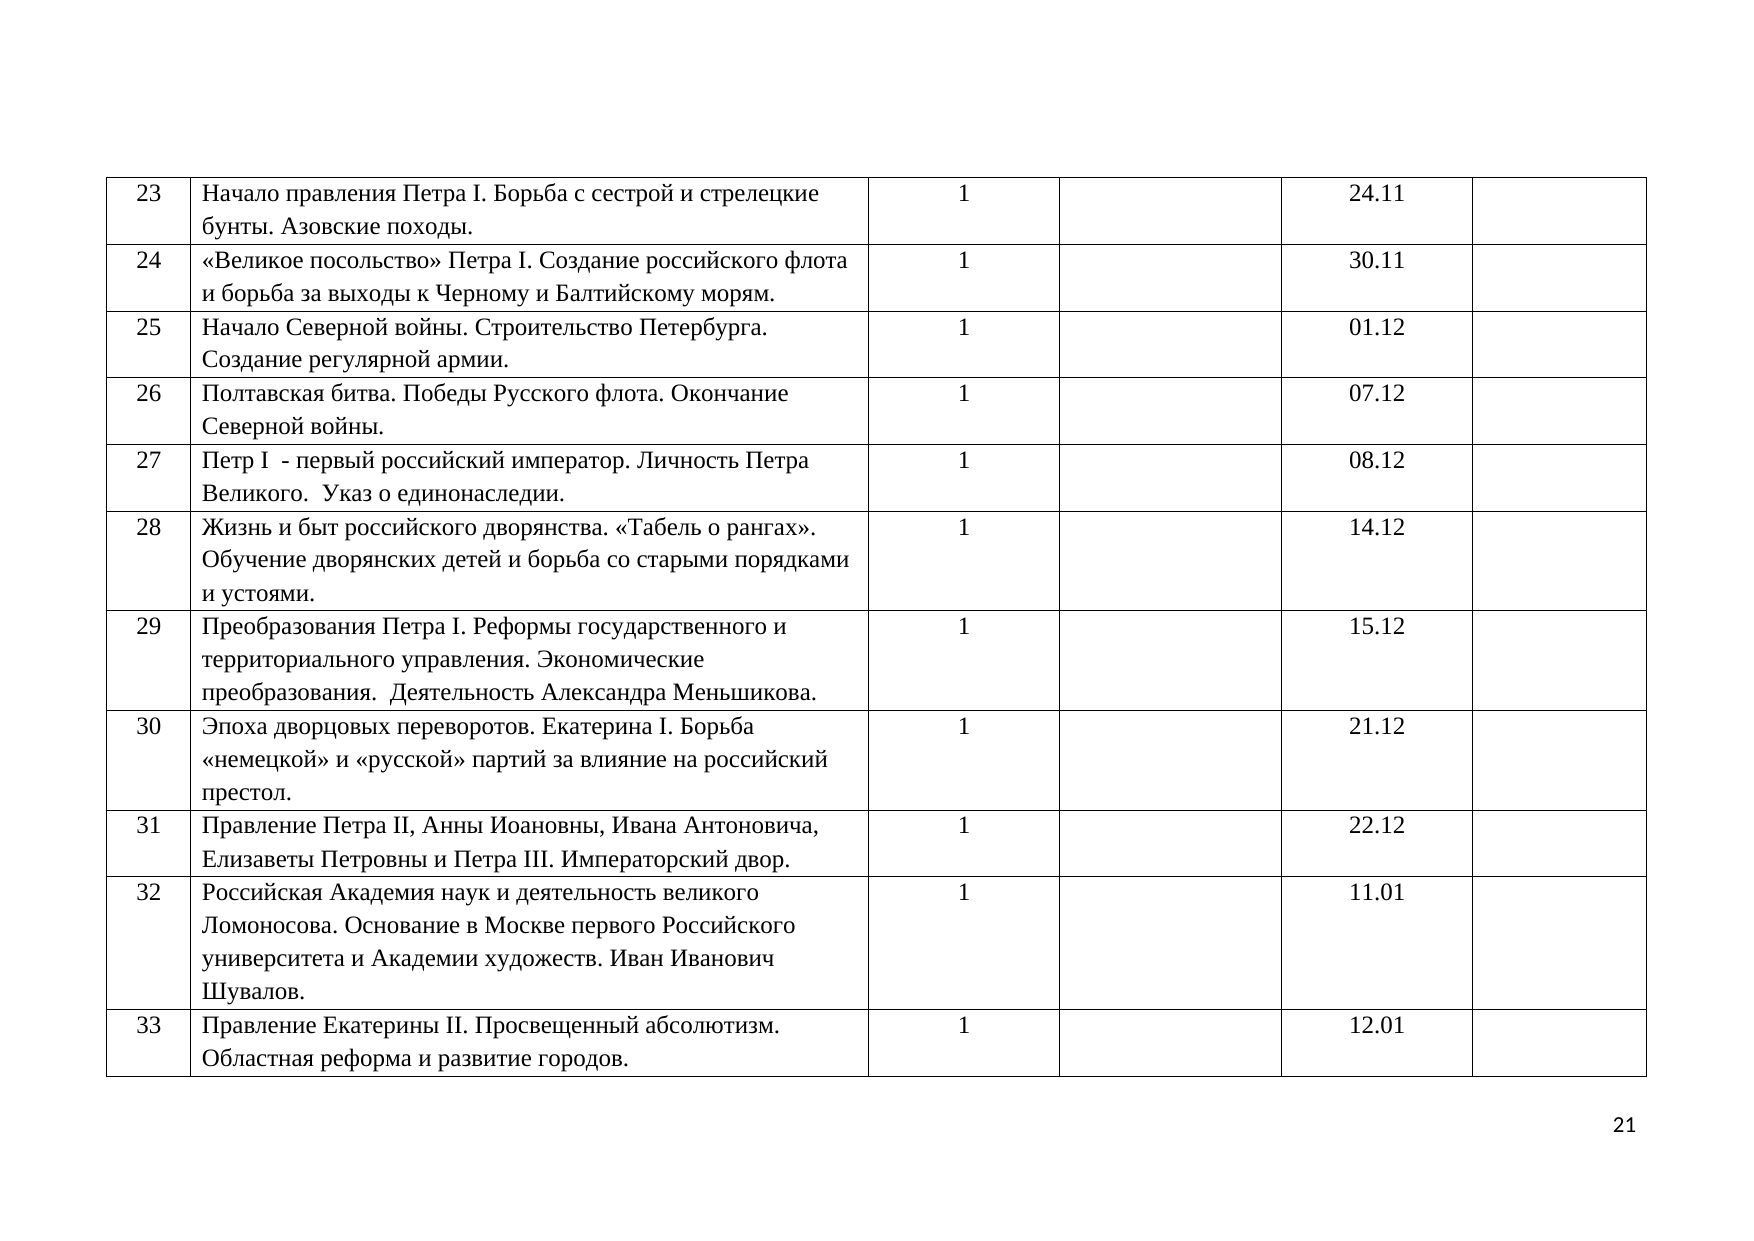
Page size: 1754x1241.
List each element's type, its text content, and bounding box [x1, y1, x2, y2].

table_cell 30 [107, 711, 190, 809]
table_cell Начало правления Петра I. Борьба с сестрой и стрелецкие бунты. Азовские походы. [191, 178, 868, 244]
table_cell [1473, 1010, 1646, 1076]
table_cell 1 [869, 811, 1059, 876]
table_cell [1060, 1010, 1281, 1076]
table_cell 14.12 [1282, 512, 1472, 610]
table_cell 1 [869, 245, 1059, 311]
table_cell Правление Екатерины II. Просвещенный абсолютизм. Областная реформа и развитие городов. [191, 1010, 868, 1076]
table_cell [1473, 378, 1646, 444]
table_cell 11.01 [1282, 877, 1472, 1009]
table_cell [1473, 512, 1646, 610]
table_cell 1 [869, 877, 1059, 1009]
table_cell Полтавская битва. Победы Русского флота. Окончание Северной войны. [191, 378, 868, 444]
table_cell 15.12 [1282, 611, 1472, 710]
table_cell 33 [107, 1010, 190, 1076]
table_cell 07.12 [1282, 378, 1472, 444]
table_cell 01.12 [1282, 312, 1472, 377]
table_cell 32 [107, 877, 190, 1009]
table_cell [1060, 877, 1281, 1009]
table_cell Эпоха дворцовых переворотов. Екатерина I. Борьба «немецкой» и «русской» партий за влияние на российский престол. [191, 711, 868, 809]
table_cell Петр I - первый российский император. Личность Петра Великого. Указ о единонаследии. [191, 445, 868, 511]
table_cell [1060, 711, 1281, 809]
table_cell 12.01 [1282, 1010, 1472, 1076]
table_cell 1 [869, 512, 1059, 610]
table_cell 31 [107, 811, 190, 876]
table_cell [1060, 512, 1281, 610]
table_cell Жизнь и быт российского дворянства. «Табель о рангах». Обучение дворянских детей и борьба со старыми порядками и устоями. [191, 512, 868, 610]
table_cell [1060, 178, 1281, 244]
table_cell [1060, 811, 1281, 876]
table_cell [1060, 445, 1281, 511]
table_cell [1060, 245, 1281, 311]
table_cell 23 [107, 178, 190, 244]
table_cell [1473, 245, 1646, 311]
table_cell [1473, 877, 1646, 1009]
table_cell 1 [869, 711, 1059, 809]
table_cell 1 [869, 1010, 1059, 1076]
table_cell Преобразования Петра I. Реформы государственного и территориального управления. Экономические преобразования. Деятельность Александра Меньшикова. [191, 611, 868, 710]
table_cell 24 [107, 245, 190, 311]
table_cell 26 [107, 378, 190, 444]
table_cell 28 [107, 512, 190, 610]
table_cell 08.12 [1282, 445, 1472, 511]
table_cell [1060, 378, 1281, 444]
table_cell [1473, 312, 1646, 377]
table_cell Российская Академия наук и деятельность великого Ломоносова. Основание в Москве первого Российского университета и Академии художеств. Иван Иванович Шувалов. [191, 877, 868, 1009]
table_cell 27 [107, 445, 190, 511]
table_cell 1 [869, 611, 1059, 710]
table_cell 30.11 [1282, 245, 1472, 311]
table_cell [1473, 711, 1646, 809]
table_cell 1 [869, 178, 1059, 244]
table_cell 21.12 [1282, 711, 1472, 809]
table_cell «Великое посольство» Петра I. Создание российского флота и борьба за выходы к Черному и Балтийскому морям. [191, 245, 868, 311]
table_cell 22.12 [1282, 811, 1472, 876]
table_cell 29 [107, 611, 190, 710]
table_cell [1060, 312, 1281, 377]
table_cell 24.11 [1282, 178, 1472, 244]
table_cell 25 [107, 312, 190, 377]
table_cell [1473, 611, 1646, 710]
table_cell [1060, 611, 1281, 710]
table_cell [1473, 178, 1646, 244]
table_cell [1473, 811, 1646, 876]
table_cell [1473, 445, 1646, 511]
table_cell Начало Северной войны. Строительство Петербурга. Создание регулярной армии. [191, 312, 868, 377]
table_cell Правление Петра II, Анны Иоановны, Ивана Антоновича, Елизаветы Петровны и Петра III. Императорский двор. [191, 811, 868, 876]
table_cell 1 [869, 445, 1059, 511]
table_cell 1 [869, 378, 1059, 444]
table_cell 1 [869, 312, 1059, 377]
